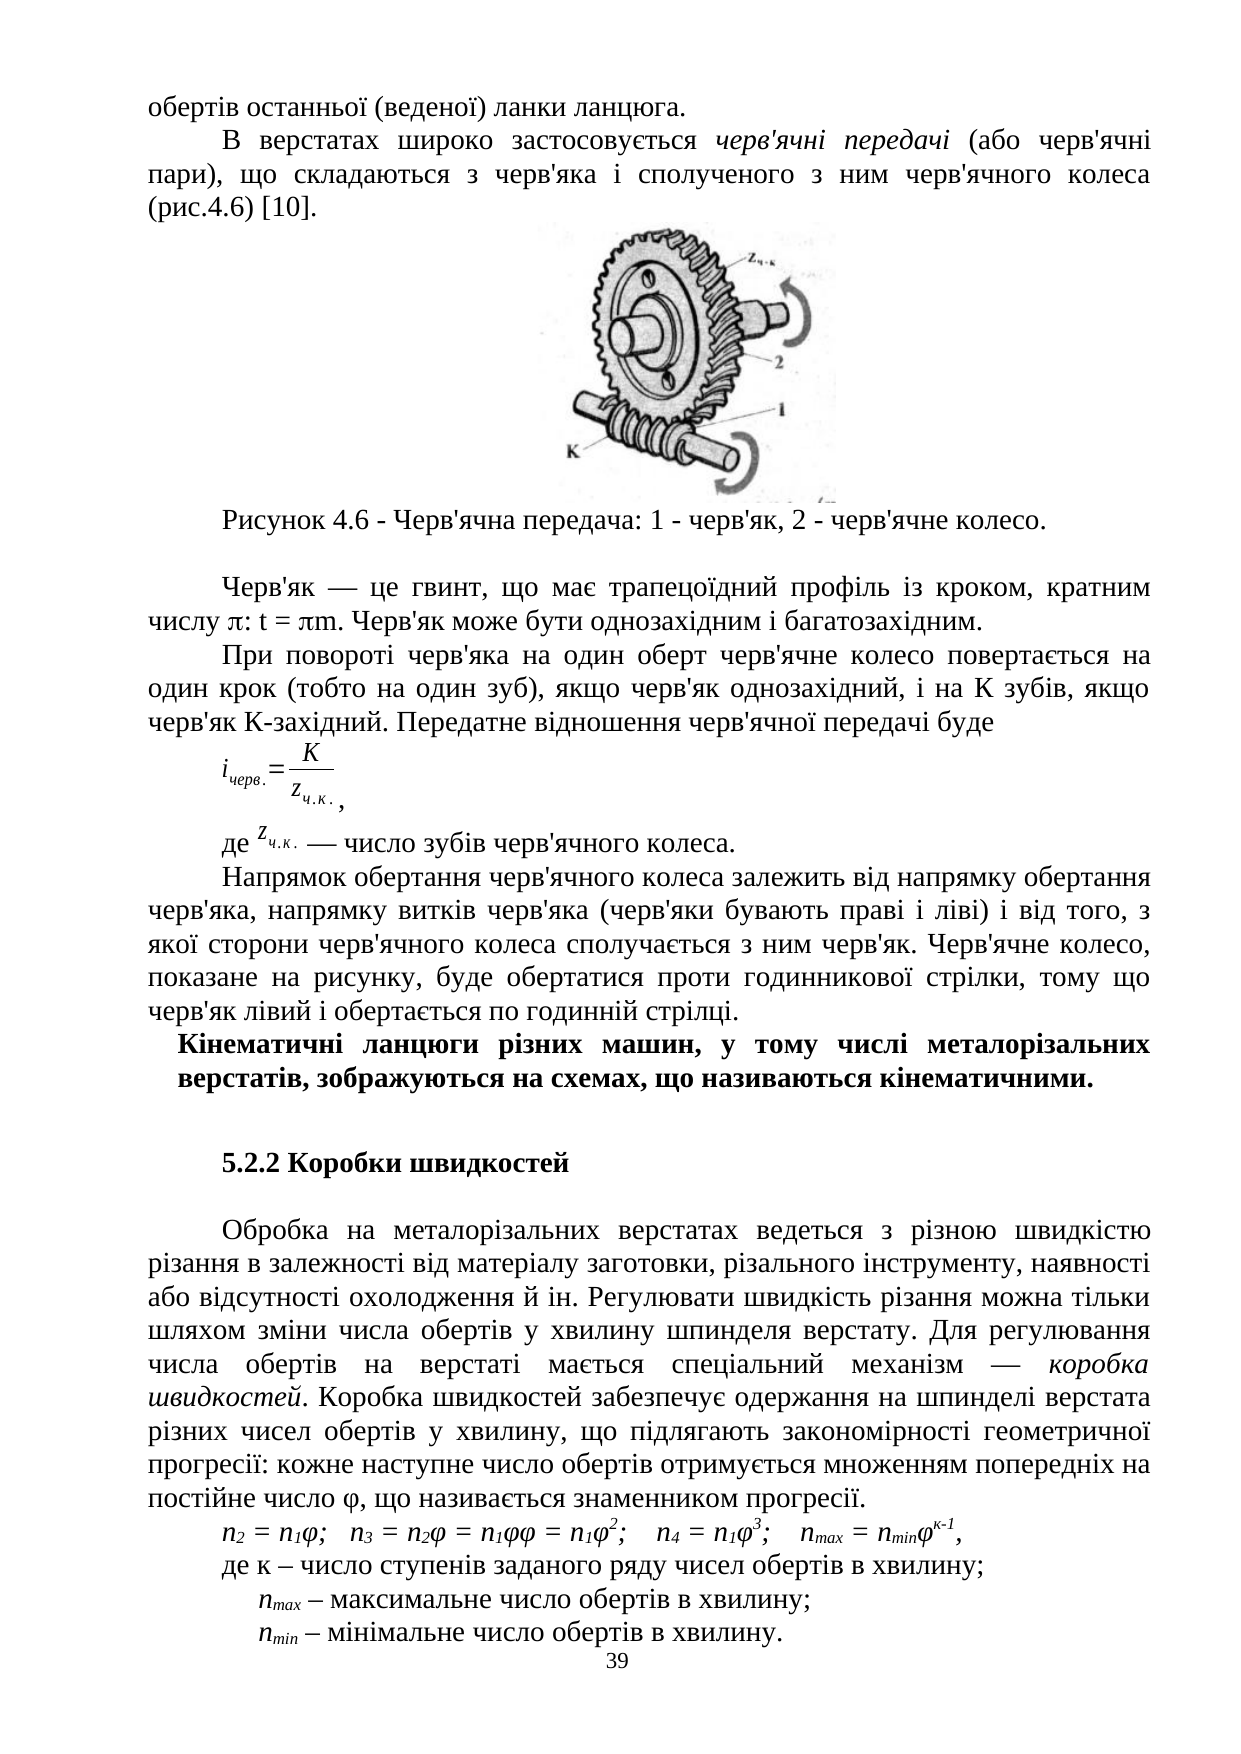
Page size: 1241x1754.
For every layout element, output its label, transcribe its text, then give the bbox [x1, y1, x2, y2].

text При повороті черв'яка на один оберт черв'ячне колесо повертається на один крок (тобто на один зуб), якщо черв'як однозахідний, і на К зубів, якщо черв'як К-західний. Передатне відношення черв'ячної передачі буде [148, 637, 1152, 737]
text де — число зубів черв'ячного колеса. [148, 815, 1152, 859]
text де к – число ступенів заданого ряду чисел обертів в хвилину; [148, 1547, 1152, 1581]
text Напрямок обертання черв'ячного колеса залежить від напрямку обертання черв'яка, напрямку витків черв'яка (черв'яки бувають праві і ліві) і від того, з якої сторони черв'ячного колеса сполучається з ним черв'як. Черв'ячне колесо, показане на рисунку, буде обертатися проти годинникової стрілки, тому що черв'як лівий і обертається по годинній стрілці. [148, 859, 1152, 1026]
text n2 = n1φ; n3 = n2φ = n1φφ = n1φ2; n4 = n1φ3; nmax = nminφк-1, [148, 1514, 1152, 1547]
picture [537, 222, 836, 503]
text В верстатах широко застосовується черв'ячні передачі (або черв'ячні пари), що складаються з черв'яка і сполученого з ним черв'ячного колеса (рис.4.6) [10]. [148, 122, 1152, 223]
text Кінематичні ланцюги різних машин, у тому числі металорізальних верстатів, зображуються на схемах, що називаються кінематичними. [177, 1026, 1152, 1093]
text 5.2.2 Коробки швидкостей [148, 1145, 1152, 1178]
text nmin – мінімальне число обертів в хвилину. [148, 1614, 1152, 1648]
text Рисунок 4.6 - Черв'ячна передача: 1 - черв'як, 2 - черв'ячне колесо. [148, 502, 1152, 536]
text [148, 89, 1152, 122]
text Черв'як — це гвинт, що має трапецоїдний профіль із кроком, кратним числу : t = m. Черв'як може бути однозахідним і багатозахідним. [148, 569, 1152, 637]
text , [148, 737, 1152, 815]
text Обробка на металорізальних верстатах ведеться з різною швидкістю різання в залежності від матеріалу заготовки, різального інструменту, наявності або відсутності охолодження й ін. Регулювати швидкість різання можна тільки шляхом зміни числа обертів у хвилину шпинделя верстату. Для регулювання числа обертів на верстаті мається спеціальний механізм — коробка швидкостей. Коробка швидкостей забезпечує одержання на шпинделі верстата різних чисел обертів у хвилину, що підлягають закономірності геометричної прогресії: кожне наступне число обертів отримується множенням попередніх на постійне число φ, що називається знаменником прогресії. [148, 1212, 1152, 1514]
text nmax – максимальне число обертів в хвилину; [148, 1581, 1152, 1614]
